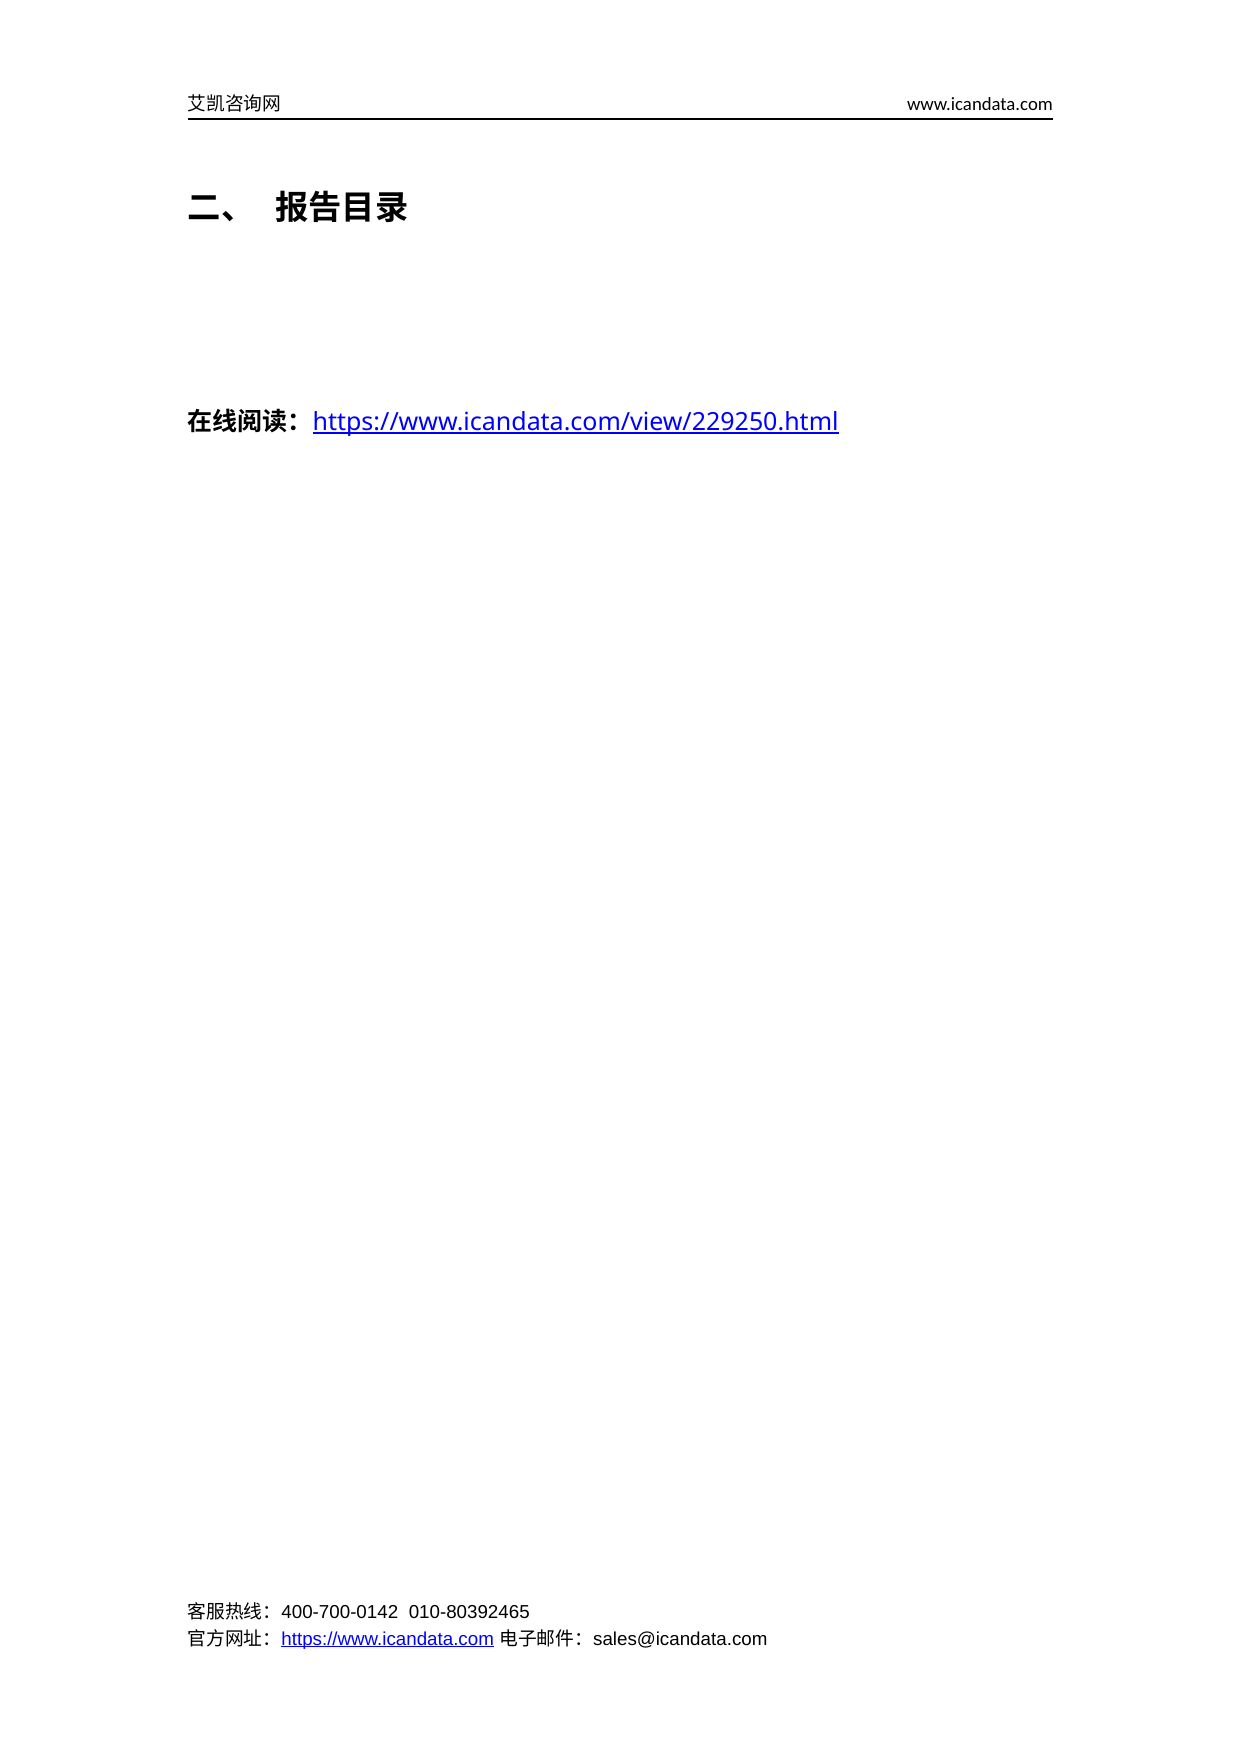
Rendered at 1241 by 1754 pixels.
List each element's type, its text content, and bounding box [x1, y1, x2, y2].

subtitle 报告目录 [187, 172, 1053, 237]
text 在线阅读：https://www.icandata.com/view/229250.html [187, 387, 1053, 452]
